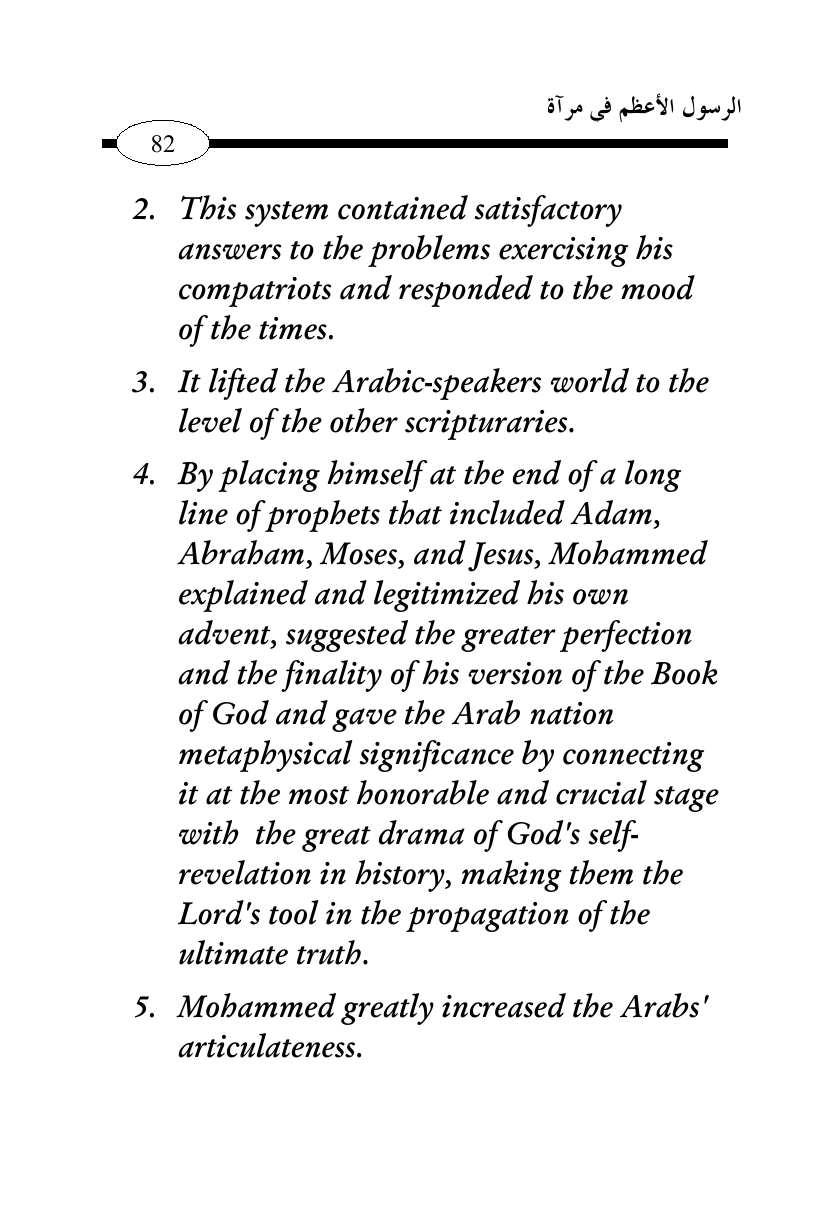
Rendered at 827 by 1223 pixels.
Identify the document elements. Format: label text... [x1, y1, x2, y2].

list It lifted the Arabic-speakers world to the level of the other scripturaries. [132, 360, 724, 440]
list This system contained satisfactory answers to the problems exercising his compatriots and responded to the mood of the times. [132, 188, 724, 348]
list Mohammed greatly increased the Arabs' articulateness. [132, 985, 724, 1065]
list By placing himself at the end of a long line of prophets that included Adam, Abraham, Moses, and Jesus, Mohammed explained and legitimized his own advent, suggested the greater perfection and the finality of his version of the Book of God and gave the Arab nation metaphysical significance by connecting it at the most honorable and crucial stage with the great drama of God's self-revelation in history, making them the Lord's tool in the propagation of the ultimate truth. [132, 453, 724, 973]
